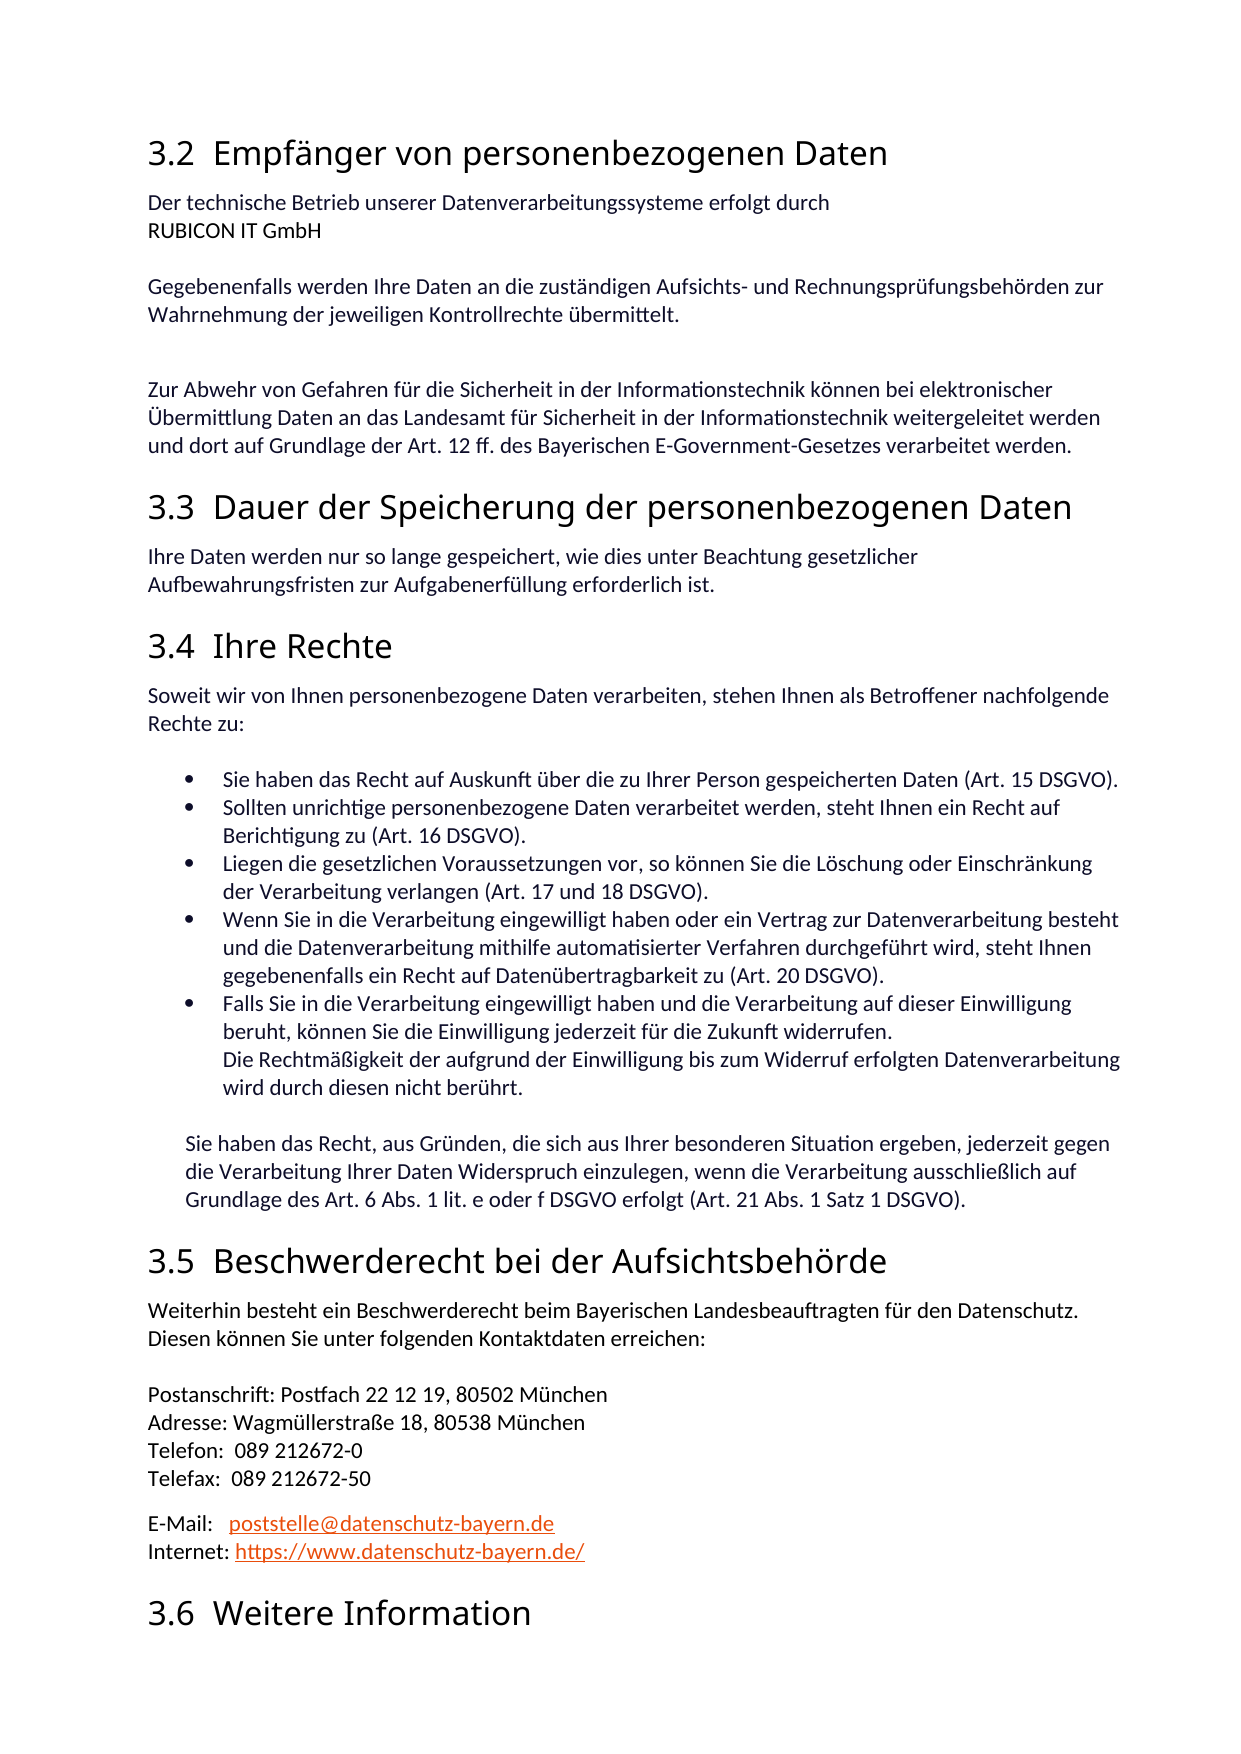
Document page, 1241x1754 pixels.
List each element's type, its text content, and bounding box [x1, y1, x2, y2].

text Telefon: 089 212672-0 [148, 1436, 1122, 1464]
text Ihre Daten werden nur so lange gespeichert, wie dies unter Beachtung gesetzlicher Aufbewahrungsfristen zur Aufgabenerfüllung erforderlich ist. [148, 542, 1122, 598]
text Weiterhin besteht ein Beschwerderecht beim Bayerischen Landesbeauftragten für den Datenschutz. Diesen können Sie unter folgenden Kontaktdaten erreichen: [148, 1296, 1122, 1380]
list Sie haben das Recht auf Auskunft über die zu Ihrer Person gespeicherten Daten (Art. 15 DSGVO). [185, 765, 1122, 793]
text Der technische Betrieb unserer Datenverarbeitungssysteme erfolgt durch [148, 188, 1122, 216]
text Telefax: 089 212672-50 [148, 1464, 1122, 1492]
subtitle Beschwerderecht bei der Aufsichtsbehörde [148, 1238, 1122, 1283]
text Sie haben das Recht, aus Gründen, die sich aus Ihrer besonderen Situation ergeben, jederzeit gegen die Verarbeitung Ihrer Daten Widerspruch einzulegen, wenn die Verarbeitung ausschließlich auf Grundlage des Art. 6 Abs. 1 lit. e oder f DSGVO erfolgt (Art. 21 Abs. 1 Satz 1 DSGVO). [185, 1129, 1122, 1213]
list Liegen die gesetzlichen Voraussetzungen vor, so können Sie die Löschung oder Einschränkung der Verarbeitung verlangen (Art. 17 und 18 DSGVO). [185, 849, 1122, 905]
text Soweit wir von Ihnen personenbezogene Daten verarbeiten, stehen Ihnen als Betroffener nachfolgende Rechte zu: [148, 681, 1122, 765]
list Sollten unrichtige personenbezogene Daten verarbeitet werden, steht Ihnen ein Recht auf Berichtigung zu (Art. 16 DSGVO). [185, 793, 1122, 849]
text Internet: https://www.datenschutz-bayern.de/ [148, 1537, 1122, 1565]
subtitle Empfänger von personenbezogenen Daten [148, 130, 1122, 175]
list Wenn Sie in die Verarbeitung eingewilligt haben oder ein Vertrag zur Datenverarbeitung besteht und die Datenverarbeitung mithilfe automatisierter Verfahren durchgeführt wird, steht Ihnen gegebenenfalls ein Recht auf Datenübertragbarkeit zu (Art. 20 DSGVO). [185, 905, 1122, 989]
subtitle Weitere Information [148, 1590, 1122, 1635]
list Falls Sie in die Verarbeitung eingewilligt haben und die Verarbeitung auf dieser Einwilligung beruht, können Sie die Einwilligung jederzeit für die Zukunft widerrufen. Die Rechtmäßigkeit der aufgrund der Einwilligung bis zum Widerruf erfolgten Datenverarbeitung wird durch diesen nicht berührt. [185, 989, 1122, 1101]
text Postanschrift: Postfach 22 12 19, 80502 München [148, 1380, 1122, 1408]
text Adresse: Wagmüllerstraße 18, 80538 München [148, 1408, 1122, 1436]
text E-Mail: poststelle@datenschutz-bayern.de [148, 1509, 1122, 1537]
text Gegebenenfalls werden Ihre Daten an die zuständigen Aufsichts- und Rechnungsprüfungsbehörden zur Wahrnehmung der jeweiligen Kontrollrechte übermittelt. [148, 272, 1122, 328]
text Zur Abwehr von Gefahren für die Sicherheit in der Informationstechnik können bei elektronischer Übermittlung Daten an das Landesamt für Sicherheit in der Informationstechnik weitergeleitet werden und dort auf Grundlage der Art. 12 ff. des Bayerischen E-Government-Gesetzes verarbeitet werden. [148, 375, 1122, 459]
subtitle Ihre Rechte [148, 623, 1122, 668]
text RUBICON IT GmbH [148, 216, 1122, 244]
subtitle Dauer der Speicherung der personenbezogenen Daten [148, 484, 1122, 529]
